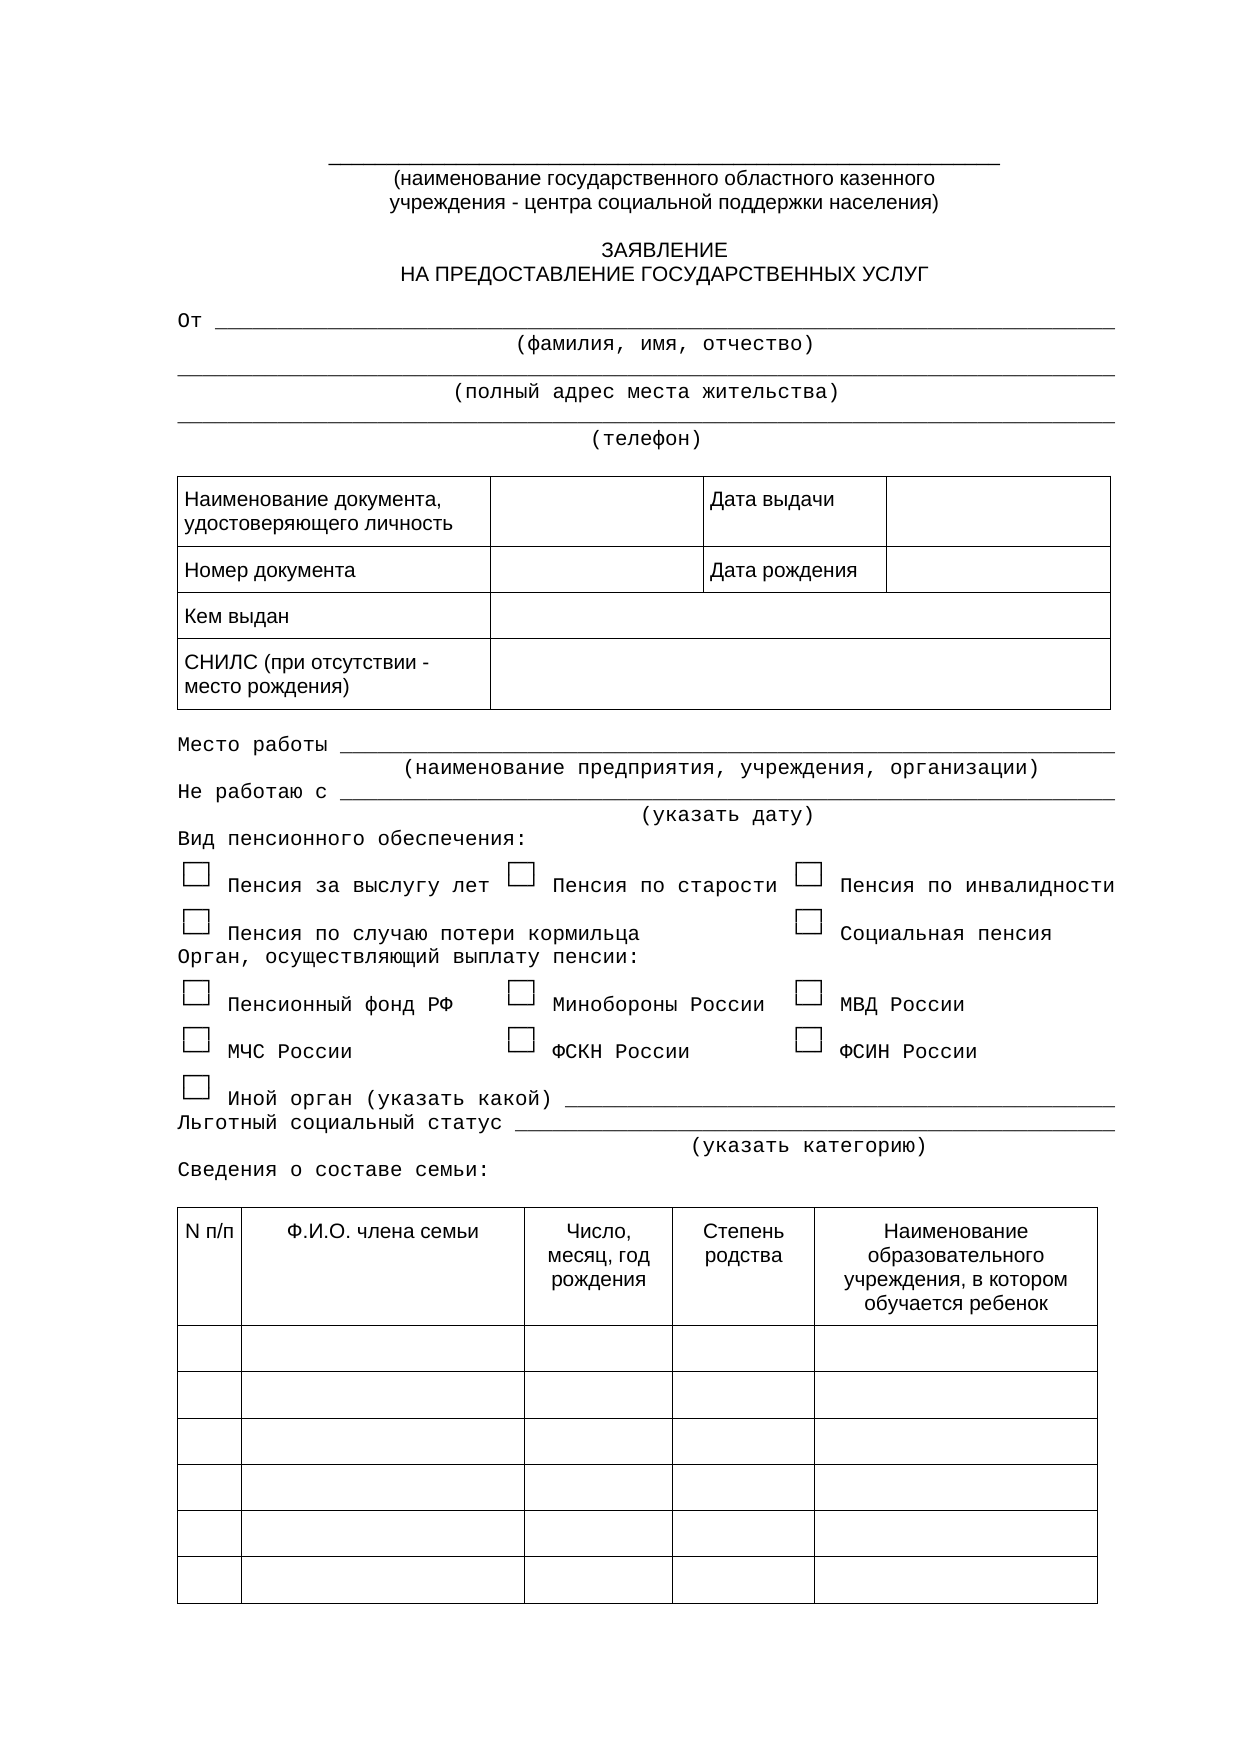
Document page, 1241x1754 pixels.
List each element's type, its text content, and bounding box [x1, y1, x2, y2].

text Вид пенсионного обеспечения: [177, 828, 1152, 852]
table_cell [673, 1372, 814, 1417]
text (наименование предприятия, учреждения, организации) [177, 757, 1152, 781]
text ┌─┐ ┌─┐ [177, 899, 1152, 923]
table_cell [242, 1419, 524, 1464]
text Место работы ______________________________________________________________ [177, 733, 1152, 757]
table_header Ф.И.О. члена семьи [242, 1208, 524, 1325]
table_cell [887, 547, 1110, 592]
table_cell СНИЛС (при отсутствии - место рождения) [178, 639, 490, 708]
text Не работаю с ______________________________________________________________ [177, 781, 1152, 804]
table_cell [491, 593, 1110, 638]
text (фамилия, имя, отчество) [177, 333, 1152, 357]
text ┌─┐ [177, 1064, 1152, 1088]
text └─┘ Иной орган (указать какой) ____________________________________________ [177, 1088, 1152, 1112]
text └─┘ МЧС России └─┘ ФСКН России └─┘ ФСИН России [177, 1041, 1152, 1064]
table_cell [815, 1326, 1097, 1371]
table_cell [178, 1557, 241, 1602]
table_cell [525, 1372, 672, 1417]
text (указать дату) [177, 804, 1152, 828]
text Льготный социальный статус ________________________________________________ [177, 1112, 1152, 1136]
table_cell [242, 1557, 524, 1602]
table_cell [178, 1465, 241, 1510]
text (телефон) [177, 428, 1152, 452]
table_header Число, месяц, год рождения [525, 1208, 672, 1325]
table_header Дата выдачи [704, 477, 886, 546]
table_cell [178, 1372, 241, 1417]
table_cell [242, 1465, 524, 1510]
table_header Наименование образовательного учреждения, в котором обучается ребенок [815, 1208, 1097, 1325]
table_cell [673, 1465, 814, 1510]
table_cell [815, 1557, 1097, 1602]
table_header N п/п [178, 1208, 241, 1325]
table_cell [673, 1419, 814, 1464]
table_cell [525, 1419, 672, 1464]
table_header [491, 477, 703, 546]
text ┌─┐ ┌─┐ ┌─┐ [177, 852, 1152, 875]
text ___________________________________________________________________________ [177, 357, 1152, 381]
text НА ПРЕДОСТАВЛЕНИЕ ГОСУДАРСТВЕННЫХ УСЛУГ [177, 262, 1152, 286]
text От ________________________________________________________________________ [177, 310, 1152, 333]
table_cell [673, 1511, 814, 1556]
text ЗАЯВЛЕНИЕ [177, 238, 1152, 262]
table_cell [815, 1511, 1097, 1556]
table_header Степень родства [673, 1208, 814, 1325]
table_cell [491, 639, 1110, 708]
table_header [887, 477, 1110, 546]
table_cell Номер документа [178, 547, 490, 592]
table_cell [815, 1465, 1097, 1510]
table_cell [525, 1511, 672, 1556]
text Сведения о составе семьи: [177, 1159, 1152, 1183]
table_cell [525, 1465, 672, 1510]
table_cell Кем выдан [178, 593, 490, 638]
table_cell [178, 1419, 241, 1464]
text ┌─┐ ┌─┐ ┌─┐ [177, 1017, 1152, 1041]
table_cell [815, 1372, 1097, 1417]
table_cell [525, 1557, 672, 1602]
table_cell [673, 1326, 814, 1371]
table_cell [242, 1511, 524, 1556]
table_header Наименование документа, удостоверяющего личность [178, 477, 490, 546]
table_cell [491, 547, 703, 592]
table_cell Дата рождения [704, 547, 886, 592]
table_cell [242, 1372, 524, 1417]
text (полный адрес места жительства) [177, 381, 1152, 404]
table_cell [178, 1511, 241, 1556]
table_cell [673, 1557, 814, 1602]
text └─┘ Пенсия по случаю потери кормильца └─┘ Социальная пенсия [177, 923, 1152, 946]
text ___________________________________________________________________________ [177, 404, 1152, 428]
table_cell [525, 1326, 672, 1371]
text Орган, осуществляющий выплату пенсии: [177, 946, 1152, 970]
text ┌─┐ ┌─┐ ┌─┐ [177, 970, 1152, 994]
text (указать категорию) [177, 1136, 1152, 1159]
text (наименование государственного областного казенного [177, 166, 1152, 190]
text учреждения - центра социальной поддержки населения) [177, 190, 1152, 214]
table_cell [242, 1326, 524, 1371]
text __________________________________________________________ [177, 142, 1152, 166]
table_cell [815, 1419, 1097, 1464]
table_cell [178, 1326, 241, 1371]
text └─┘ Пенсионный фонд РФ └─┘ Минобороны России └─┘ МВД России [177, 994, 1152, 1017]
text └─┘ Пенсия за выслугу лет └─┘ Пенсия по старости └─┘ Пенсия по инвалидности [177, 875, 1152, 899]
